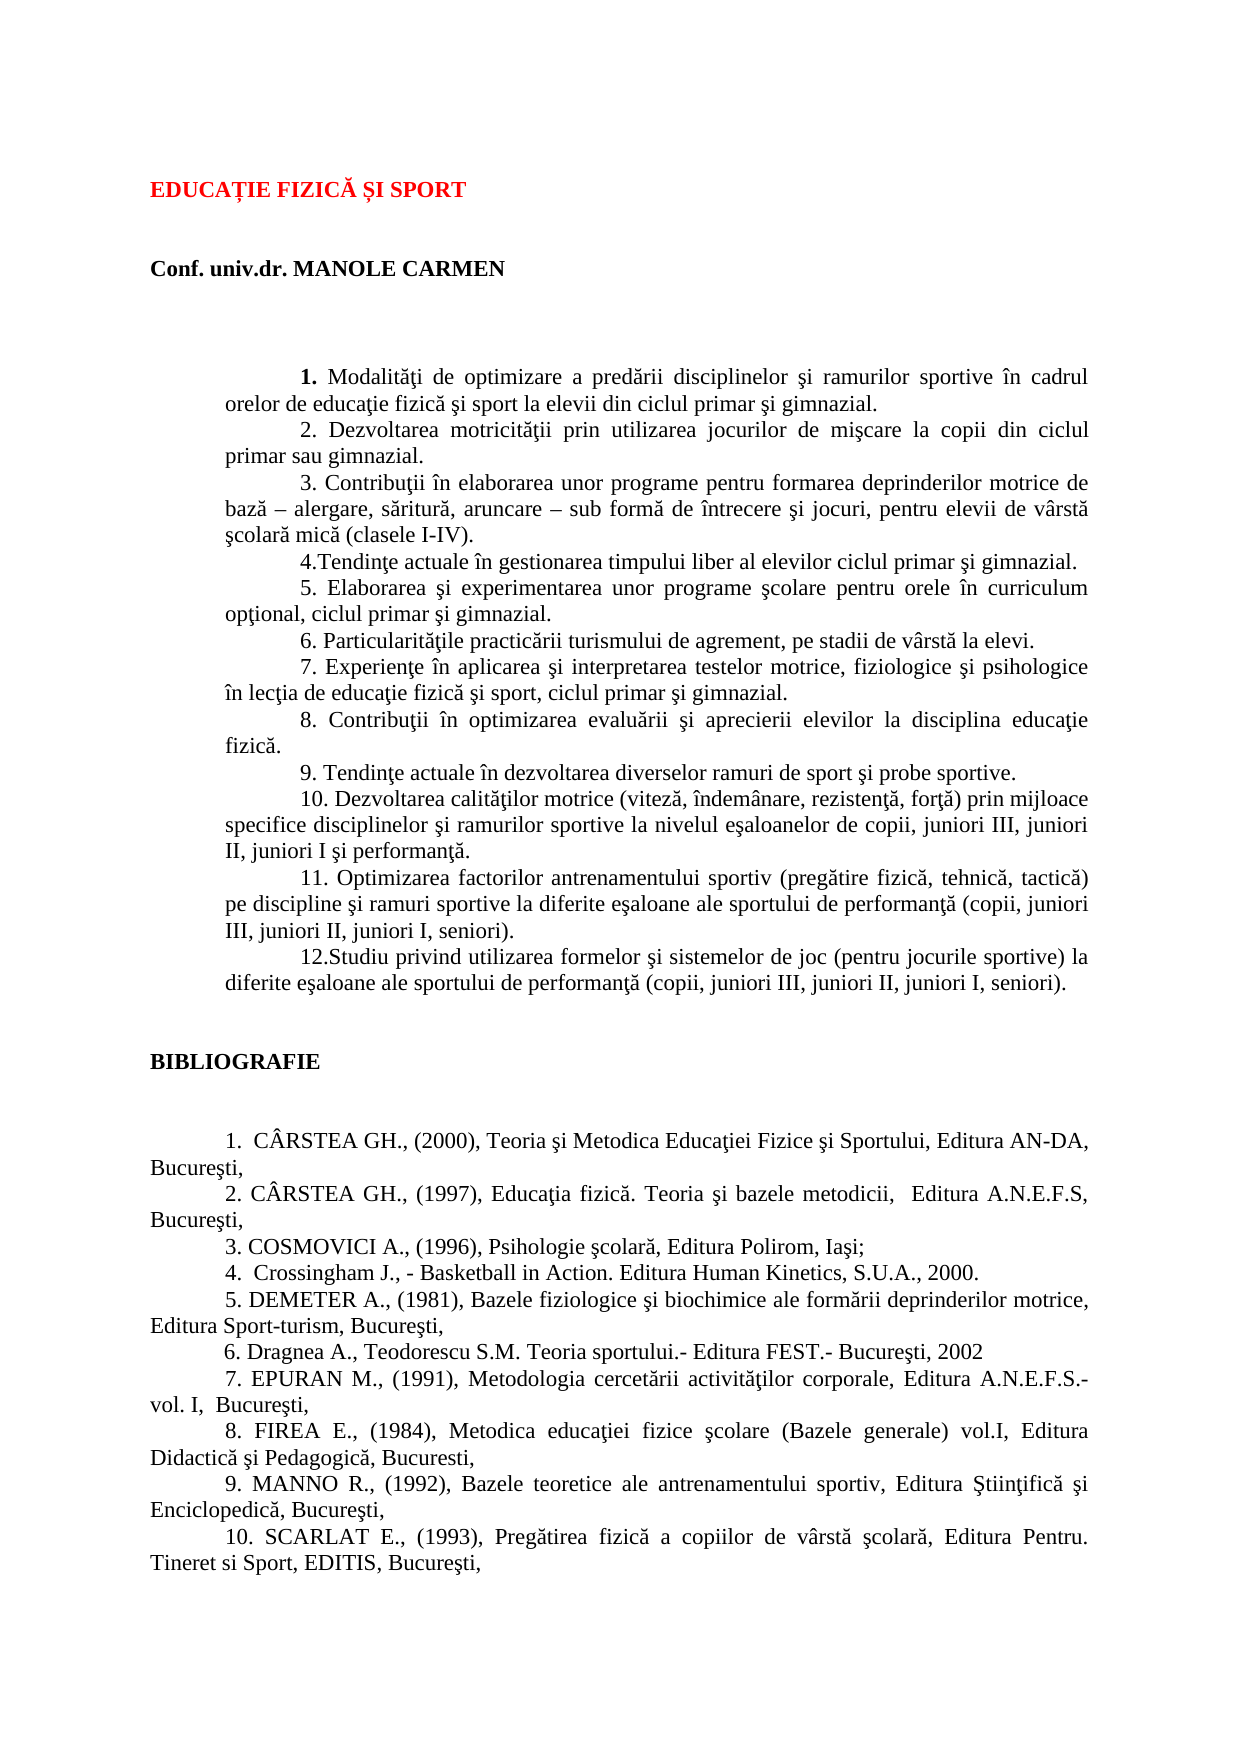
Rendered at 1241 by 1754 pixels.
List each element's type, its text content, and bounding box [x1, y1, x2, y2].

text 9. MANNO R., (1992), Bazele teoretice ale antrenamentului sportiv, Editura Ştiinţifică şi Enciclopedică, Bucureşti, [150, 1470, 1090, 1523]
text 4. Crossingham J., - Basketball in Action. Editura Human Kinetics, S.U.A., 2000. [187, 1259, 1090, 1286]
text 12.Studiu privind utilizarea formelor şi sistemelor de joc (pentru jocurile sportive) la diferite eşaloane ale sportului de performanţă (copii, juniori III, juniori II, juniori I, seniori). [225, 943, 1090, 996]
text 4.Tendinţe actuale în gestionarea timpului liber al elevilor ciclul primar şi gimnazial. [225, 548, 1090, 574]
text BIBLIOGRAFIE [150, 1048, 1090, 1075]
text 7. Experienţe în aplicarea şi interpretarea testelor motrice, fiziologice şi psihologice în lecţia de educaţie fizică şi sport, ciclul primar şi gimnazial. [225, 653, 1090, 706]
text 6. Dragnea A., Teodorescu S.M. Teoria sportului.- Editura FEST.- Bucureşti, 2002 [187, 1338, 1090, 1365]
text 5. Elaborarea şi experimentarea unor programe şcolare pentru orele în curriculum opţional, ciclul primar şi gimnazial. [225, 574, 1090, 627]
text 11. Optimizarea factorilor antrenamentului sportiv (pregătire fizică, tehnică, tactică) pe discipline şi ramuri sportive la diferite eşaloane ale sportului de performanţă (copii, juniori III, juniori II, juniori I, seniori). [225, 864, 1090, 943]
text 8. Contribuţii în optimizarea evaluării şi aprecierii elevilor la disciplina educaţie fizică. [225, 706, 1090, 758]
text 3. Contribuţii în elaborarea unor programe pentru formarea deprinderilor motrice de bază – alergare, săritură, aruncare – sub formă de întrecere şi jocuri, pentru elevii de vârstă şcolară mică (clasele I-IV). [225, 469, 1090, 548]
text 3. COSMOVICI A., (1996), Psihologie şcolară, Editura Polirom, Iaşi; [150, 1233, 1090, 1259]
text 9. Tendinţe actuale în dezvoltarea diverselor ramuri de sport şi probe sportive. [225, 758, 1090, 785]
text 2. CÂRSTEA GH., (1997), Educaţia fizică. Teoria şi bazele metodicii, Editura A.N.E.F.S, Bucureşti, [150, 1180, 1090, 1233]
text 10. SCARLAT E., (1993), Pregătirea fizică a copiilor de vârstă şcolară, Editura Pentru. Tineret si Sport, EDITIS, Bucureşti, [150, 1523, 1090, 1576]
text 2. Dezvoltarea motricităţii prin utilizarea jocurilor de mişcare la copii din ciclul primar sau gimnazial. [225, 416, 1090, 469]
text 6. Particularităţile practicării turismului de agrement, pe stadii de vârstă la elevi. [225, 627, 1090, 653]
text 5. DEMETER A., (1981), Bazele fiziologice şi biochimice ale formării deprinderilor motrice, Editura Sport-turism, Bucureşti, [150, 1286, 1090, 1338]
text 10. Dezvoltarea calităţilor motrice (viteză, îndemânare, rezistenţă, forţă) prin mijloace specifice disciplinelor şi ramurilor sportive la nivelul eşaloanelor de copii, juniori III, juniori II, juniori I şi performanţă. [225, 785, 1090, 864]
text 1. CÂRSTEA GH., (2000), Teoria şi Metodica Educaţiei Fizice şi Sportului, Editura AN-DA, Bucureşti, [150, 1127, 1090, 1180]
text 8. FIREA E., (1984), Metodica educaţiei fizice şcolare (Bazele generale) vol.I, Editura Didactică şi Pedagogică, Bucuresti, [150, 1417, 1090, 1470]
text EDUCAȚIE FIZICĂ ȘI SPORT [150, 176, 1090, 203]
text Conf. univ.dr. MANOLE CARMEN [150, 255, 1090, 282]
text 1. Modalităţi de optimizare a predării disciplinelor şi ramurilor sportive în cadrul orelor de educaţie fizică şi sport la elevii din ciclul primar şi gimnazial. [225, 363, 1090, 416]
text 7. EPURAN M., (1991), Metodologia cercetării activităţilor corporale, Editura A.N.E.F.S.- vol. I, Bucureşti, [150, 1365, 1090, 1417]
